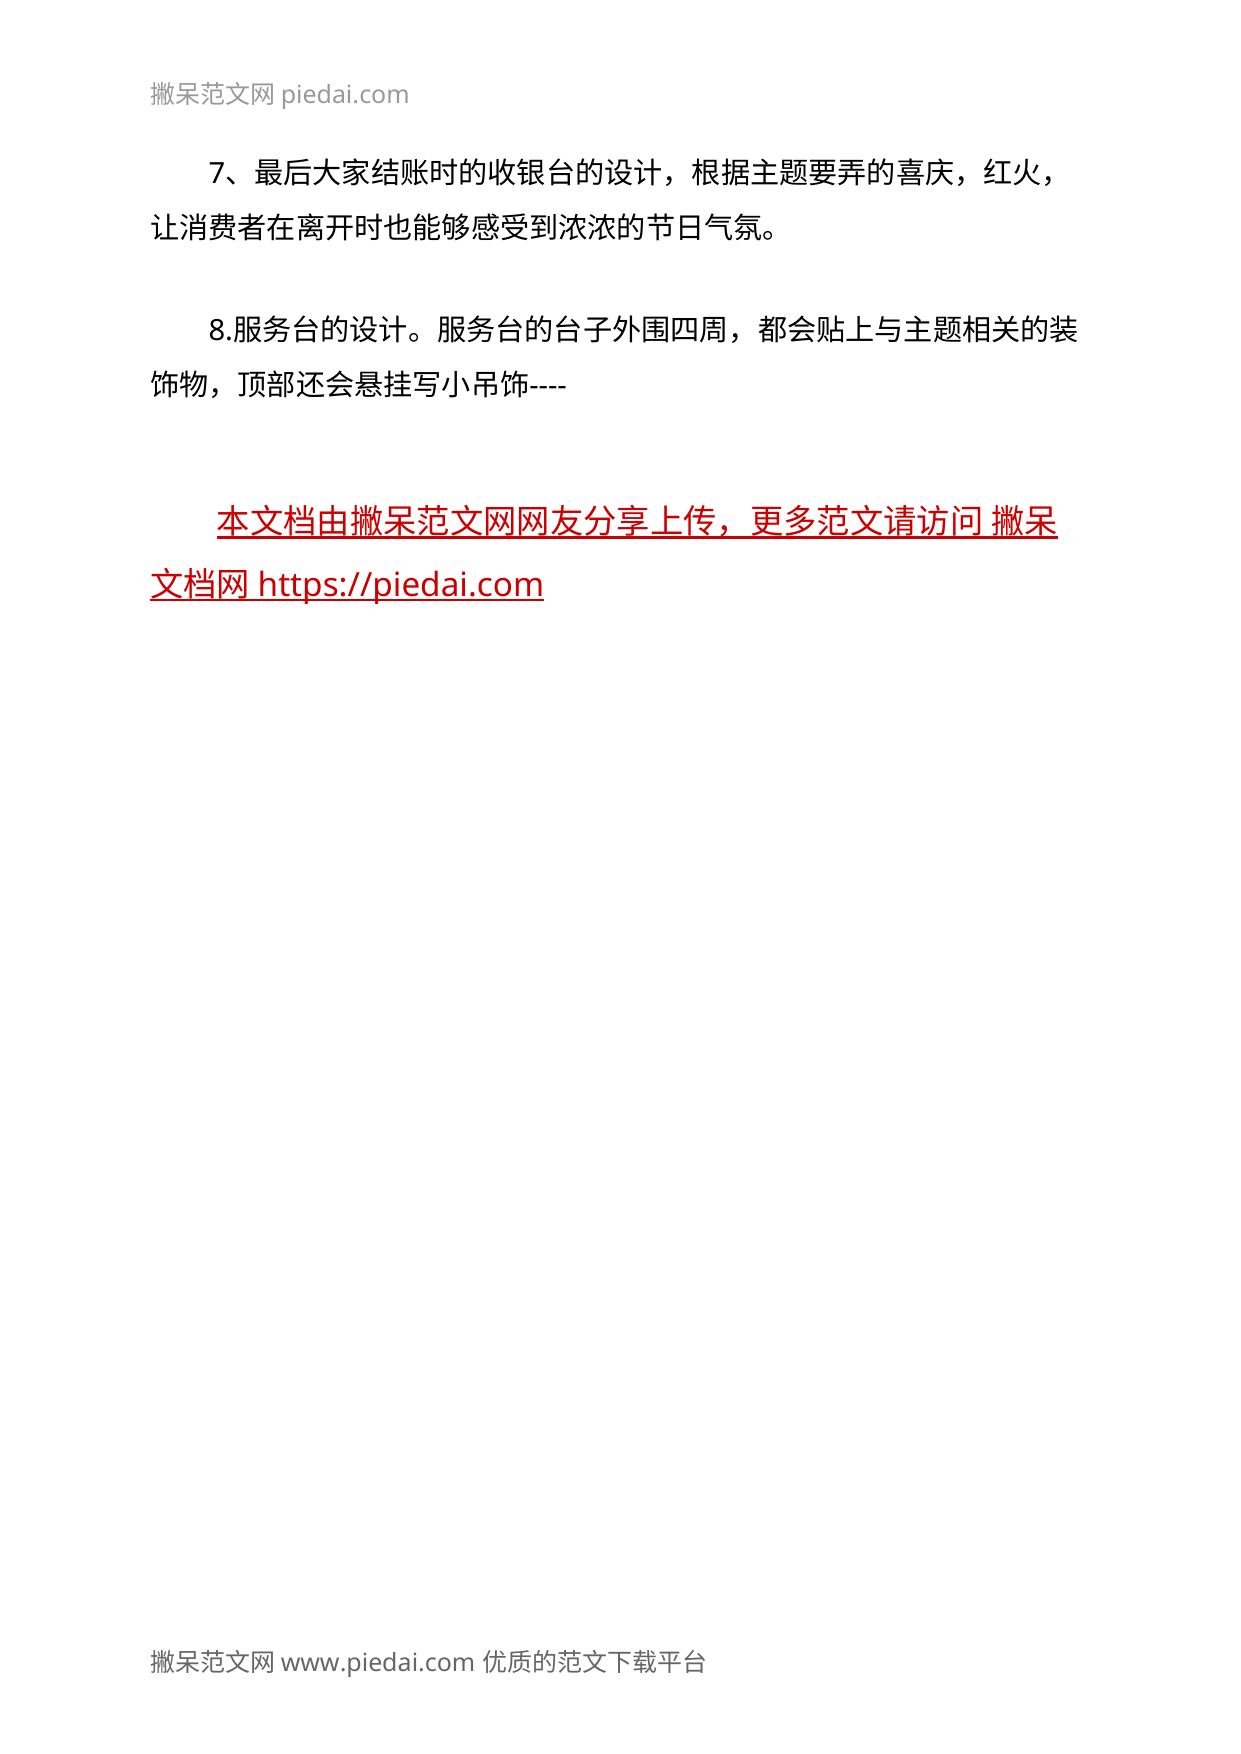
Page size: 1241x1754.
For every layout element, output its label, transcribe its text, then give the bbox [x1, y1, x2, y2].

text 本文档由撇呆范文网网友分享上传，更多范文请访问 撇呆文档网 https://piedai.com [150, 495, 1090, 606]
text 7、最后大家结账时的收银台的设计，根据主题要弄的喜庆，红火，让消费者在离开时也能够感受到浓浓的节日气氛。 [150, 150, 1090, 247]
text 8.服务台的设计。服务台的台子外围四周，都会贴上与主题相关的装饰物，顶部还会悬挂写小吊饰---- [150, 307, 1090, 404]
